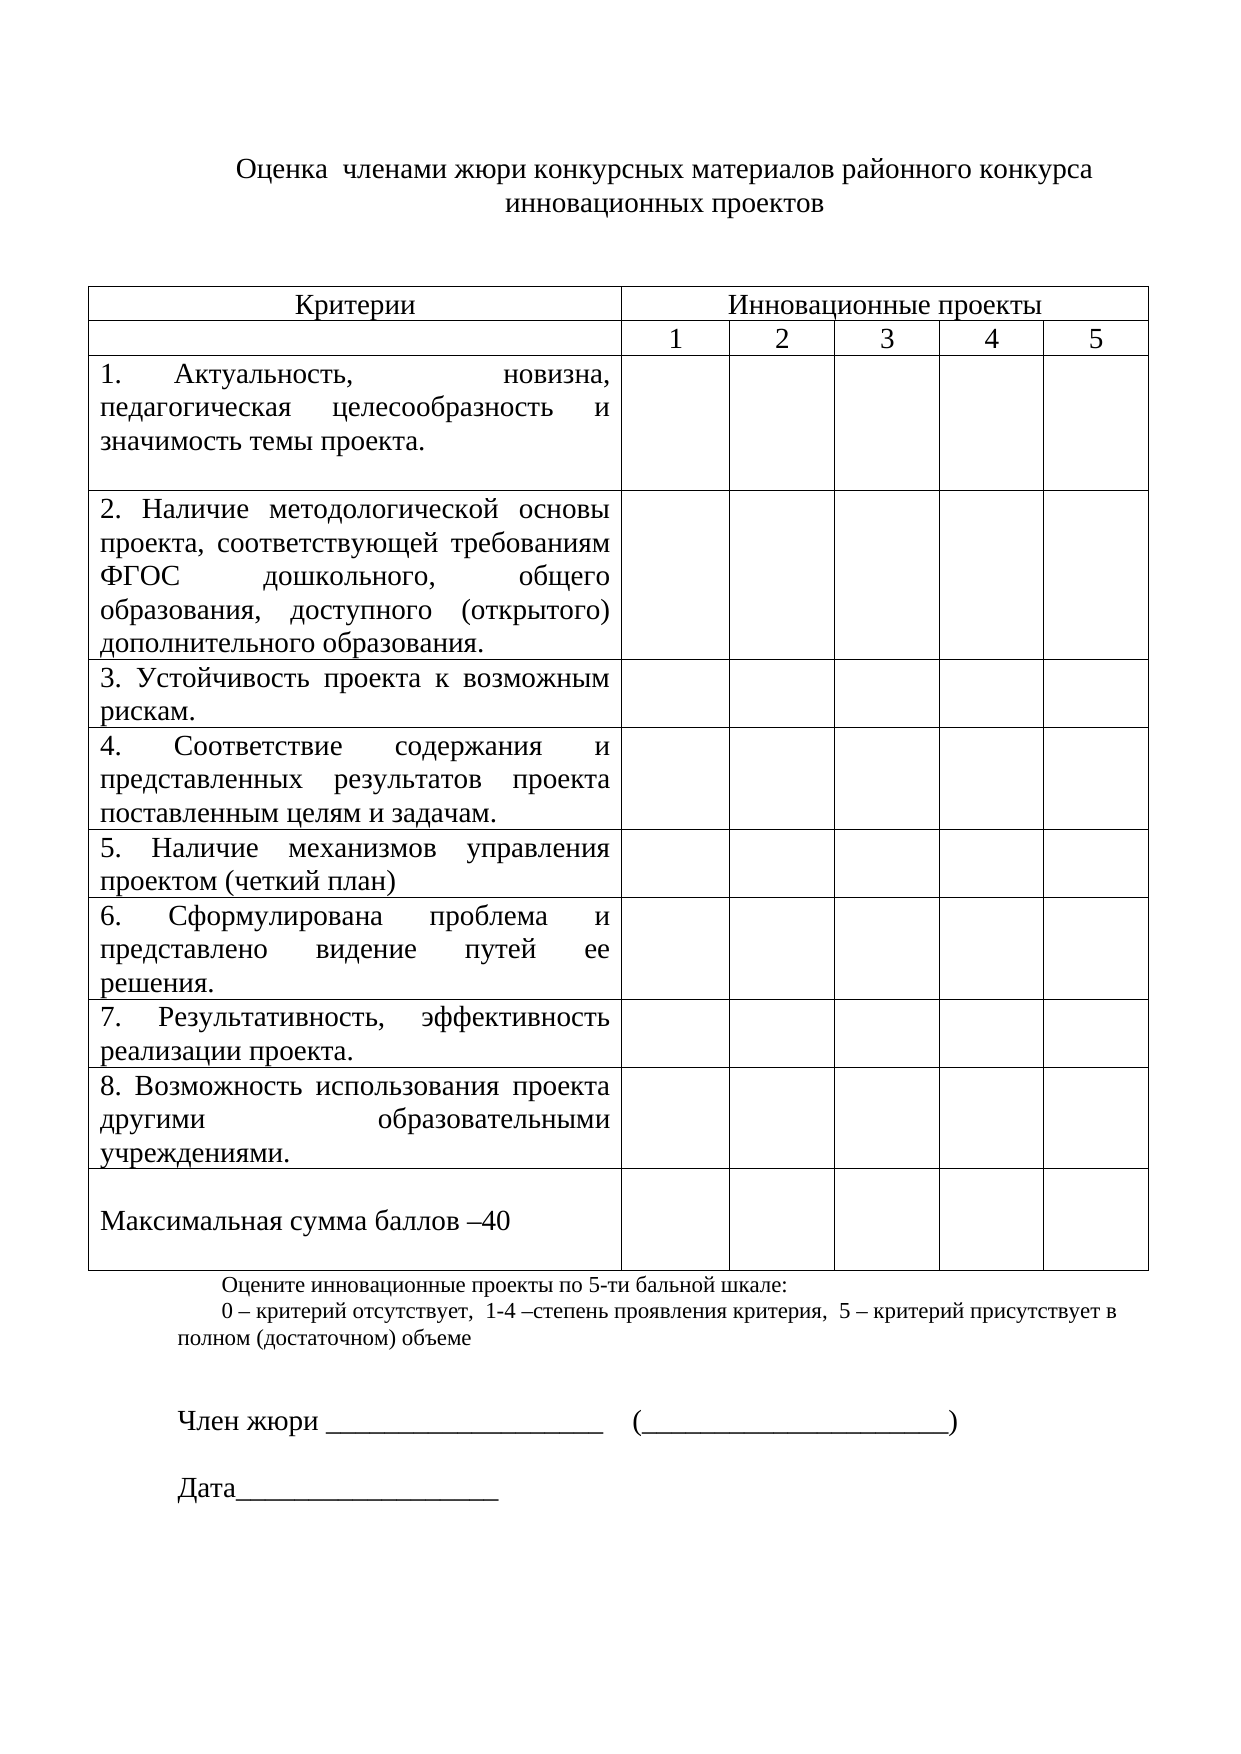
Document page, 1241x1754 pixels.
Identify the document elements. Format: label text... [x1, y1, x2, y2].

table_cell [622, 356, 729, 490]
table_cell 1 [622, 321, 729, 355]
table_cell 7. Результативность, эффективность реализации проекта. [89, 1000, 621, 1067]
table_cell [1044, 356, 1148, 490]
table_header Инновационные проекты [622, 287, 1148, 320]
table_cell [730, 1169, 834, 1270]
table_cell [835, 1000, 939, 1067]
text Оцените инновационные проекты по 5-ти бальной шкале: [177, 1271, 1185, 1297]
table_cell [1044, 1169, 1148, 1270]
table_cell [940, 898, 1043, 998]
table_cell [835, 491, 939, 659]
table_cell [835, 1068, 939, 1168]
table_cell [89, 321, 621, 355]
table_cell [730, 1068, 834, 1168]
table_cell [622, 728, 729, 829]
table_cell 4 [940, 321, 1043, 355]
table_cell 8. Возможность использования проекта другими образовательными учреждениями. [89, 1068, 621, 1168]
table_cell [622, 491, 729, 659]
table_cell [835, 1169, 939, 1270]
table_cell 6. Сформулирована проблема и представлено видение путей ее решения. [89, 898, 621, 998]
table_cell [940, 356, 1043, 490]
table_cell [1044, 1000, 1148, 1067]
table_cell 2. Наличие методологической основы проекта, соответствующей требованиям ФГОС дошкольного, общего образования, доступного (открытого) дополнительного образования. [89, 491, 621, 659]
table_cell [1044, 660, 1148, 727]
table_cell 3 [835, 321, 939, 355]
table_cell [940, 1000, 1043, 1067]
table_cell 2 [730, 321, 834, 355]
table_cell [940, 1169, 1043, 1270]
text Оценка членами жюри конкурсных материалов районного конкурса инновационных проектов [177, 152, 1152, 219]
table_cell 5. Наличие механизмов управления проектом (четкий план) [89, 830, 621, 897]
table_cell [1044, 1068, 1148, 1168]
table_cell 3. Устойчивость проекта к возможным рискам. [89, 660, 621, 727]
table_cell [730, 491, 834, 659]
table_cell [835, 728, 939, 829]
table_cell [940, 830, 1043, 897]
text Член жюри ___________________ (_____________________) [177, 1403, 1152, 1436]
table_cell [835, 356, 939, 490]
table_cell [622, 1169, 729, 1270]
table_cell [940, 728, 1043, 829]
table_cell [730, 660, 834, 727]
table_cell [835, 830, 939, 897]
table_header Критерии [89, 287, 621, 320]
table_cell [730, 830, 834, 897]
table_cell [730, 728, 834, 829]
table_cell [622, 830, 729, 897]
table_cell Актуальность, новизна, педагогическая целесообразность и значимость темы проекта. [89, 356, 621, 490]
table_cell [1044, 728, 1148, 829]
text 0 – критерий отсутствует, 1-4 –степень проявления критерия, 5 – критерий присутствует в полном (достаточном) объеме [177, 1297, 1185, 1350]
table_cell [730, 898, 834, 998]
table_cell [730, 1000, 834, 1067]
table_cell Максимальная сумма баллов –40 [89, 1169, 621, 1270]
table_cell 5 [1044, 321, 1148, 355]
table_cell [730, 356, 834, 490]
table_cell [1044, 830, 1148, 897]
table_cell [940, 491, 1043, 659]
text Дата__________________ [177, 1470, 1152, 1503]
table_cell [835, 660, 939, 727]
table_cell [835, 898, 939, 998]
table_cell [940, 660, 1043, 727]
table_cell 4. Соответствие содержания и представленных результатов проекта поставленным целям и задачам. [89, 728, 621, 829]
table_cell [1044, 898, 1148, 998]
table_cell [940, 1068, 1043, 1168]
table_cell [622, 1068, 729, 1168]
table_cell [1044, 491, 1148, 659]
table_cell [622, 1000, 729, 1067]
table_cell [622, 898, 729, 998]
table_cell [622, 660, 729, 727]
